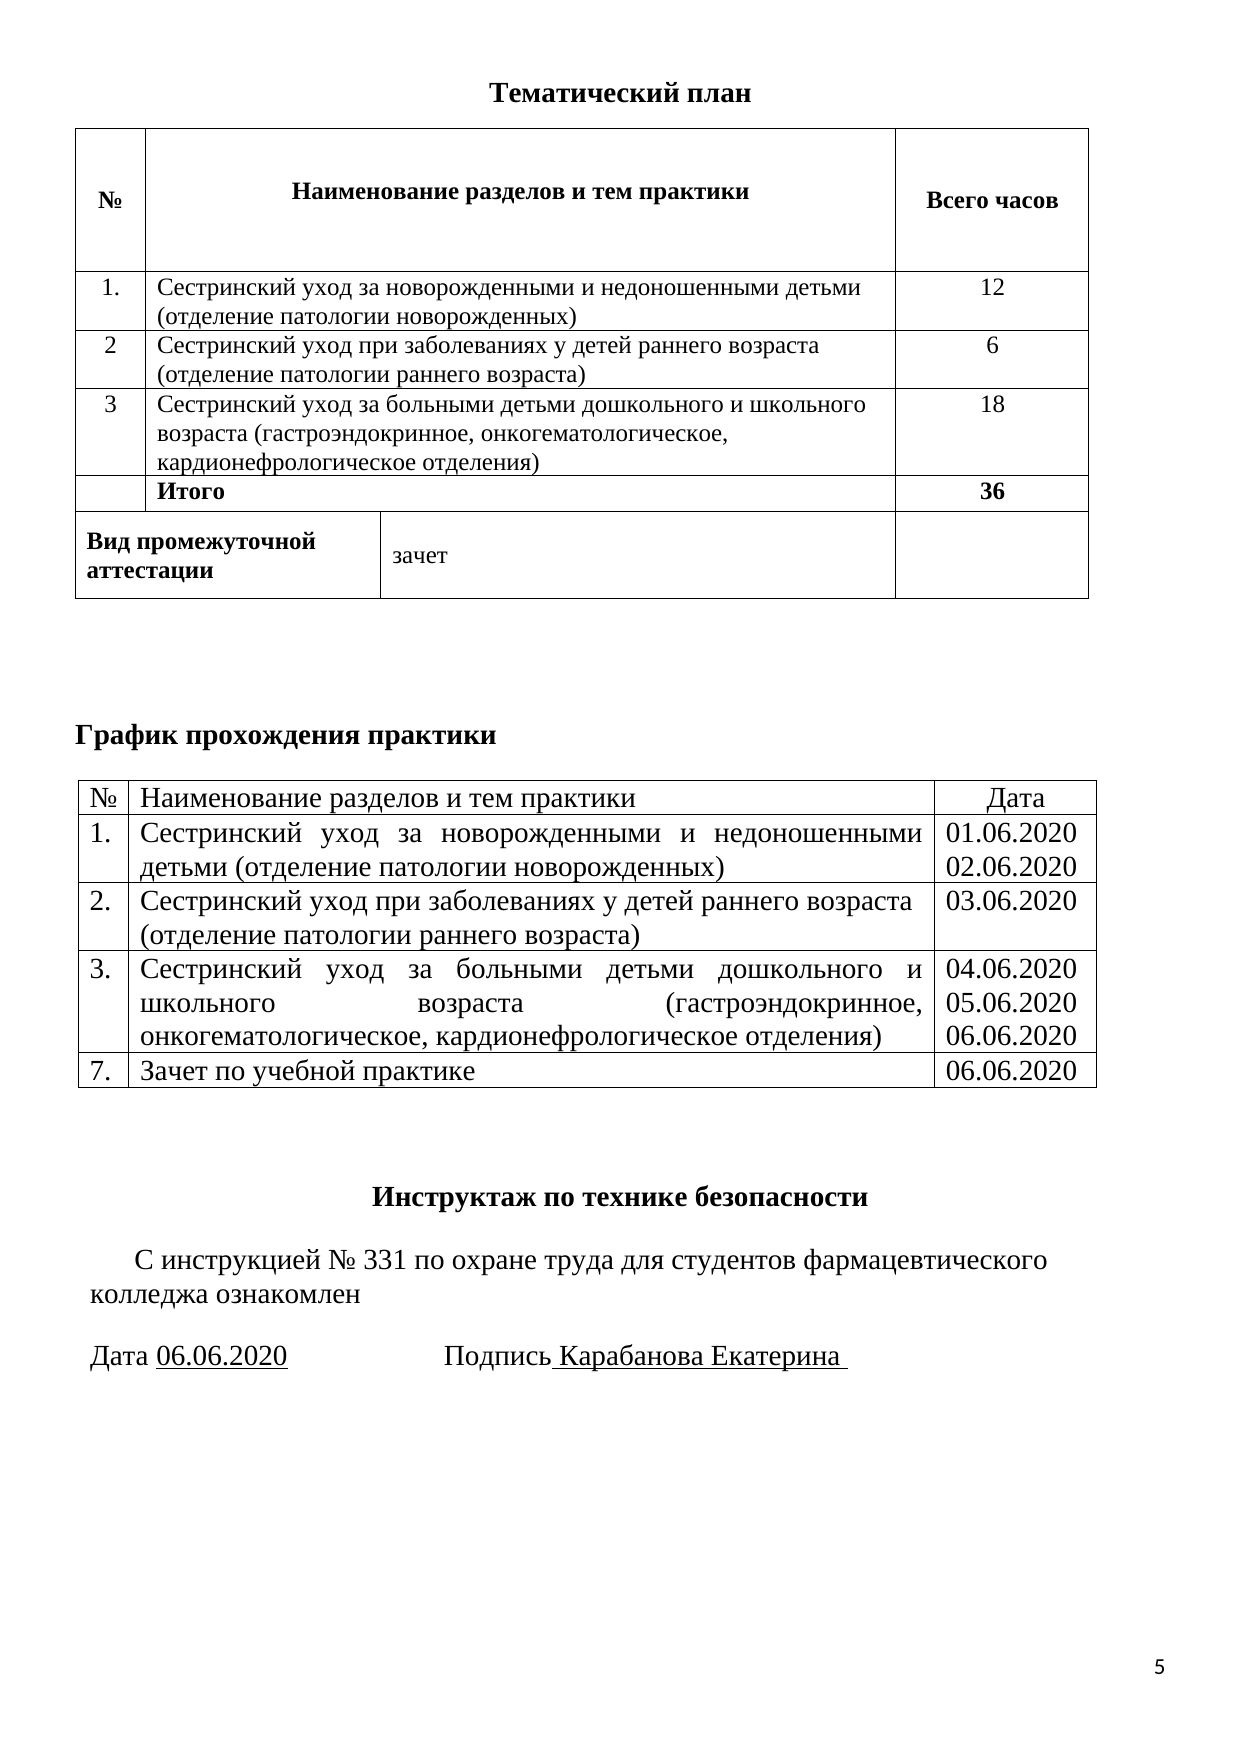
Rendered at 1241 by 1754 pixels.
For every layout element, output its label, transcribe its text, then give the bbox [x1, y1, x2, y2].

table_cell Сестринский уход при заболеваниях у детей раннего возраста (отделение патологии раннего возраста) [129, 883, 934, 950]
table_cell 18 [896, 389, 1088, 475]
table_cell 3 [76, 389, 145, 475]
text Тематический план [75, 75, 1165, 108]
table_cell 6 [896, 331, 1088, 388]
table_cell [76, 476, 145, 511]
table_cell Сестринский уход за новорожденными и недоношенными детьми (отделение патологии новорожденных) [146, 272, 895, 329]
table_cell Сестринский уход за больными детьми дошкольного и школьного возраста (гастроэндокринное, онкогематологическое, кардионефрологическое отделения) [129, 951, 934, 1052]
text График прохождения практики [75, 717, 1165, 750]
table_header Наименование разделов и тем практики [146, 129, 895, 271]
table_header Всего часов [896, 129, 1088, 271]
table_cell Зачет по учебной практике [129, 1053, 934, 1087]
table_cell 03.06.2020 [935, 883, 1096, 950]
table_cell 1. [79, 815, 128, 882]
table_header № [76, 129, 145, 271]
table_cell 1. [76, 272, 145, 329]
table_cell 2. [79, 883, 128, 950]
table_cell 3. [79, 951, 128, 1052]
table_cell Сестринский уход при заболеваниях у детей раннего возраста (отделение патологии раннего возраста) [146, 331, 895, 388]
table_header Наименование разделов и тем практики [129, 781, 934, 814]
text Дата 06.06.2020 Подпись Карабанова Екатерина [90, 1338, 1165, 1372]
table_cell Сестринский уход за больными детьми дошкольного и школьного возраста (гастроэндокринное, онкогематологическое, кардионефрологическое отделения) [146, 389, 895, 475]
table_cell 2 [76, 331, 145, 388]
text Инструктаж по технике безопасности [75, 1179, 1165, 1213]
table_cell Сестринский уход за новорожденными и недоношенными детьми (отделение патологии новорожденных) [129, 815, 934, 882]
table_header № [79, 781, 128, 814]
table_cell 12 [896, 272, 1088, 329]
table_cell зачет [381, 512, 895, 598]
table_cell Вид промежуточной аттестации [76, 512, 380, 598]
table_cell Итого [146, 476, 895, 511]
table_cell 36 [896, 476, 1088, 511]
text С инструкцией № 331 по охране труда для студентов фармацевтического колледжа ознакомлен [90, 1242, 1165, 1309]
table_cell 06.06.2020 [935, 1053, 1096, 1087]
table_header Дата [935, 781, 1096, 814]
table_cell 04.06.2020 05.06.2020 06.06.2020 [935, 951, 1096, 1052]
table_cell [896, 512, 1088, 598]
table_cell 01.06.2020 02.06.2020 [935, 815, 1096, 882]
table_cell 7. [79, 1053, 128, 1087]
